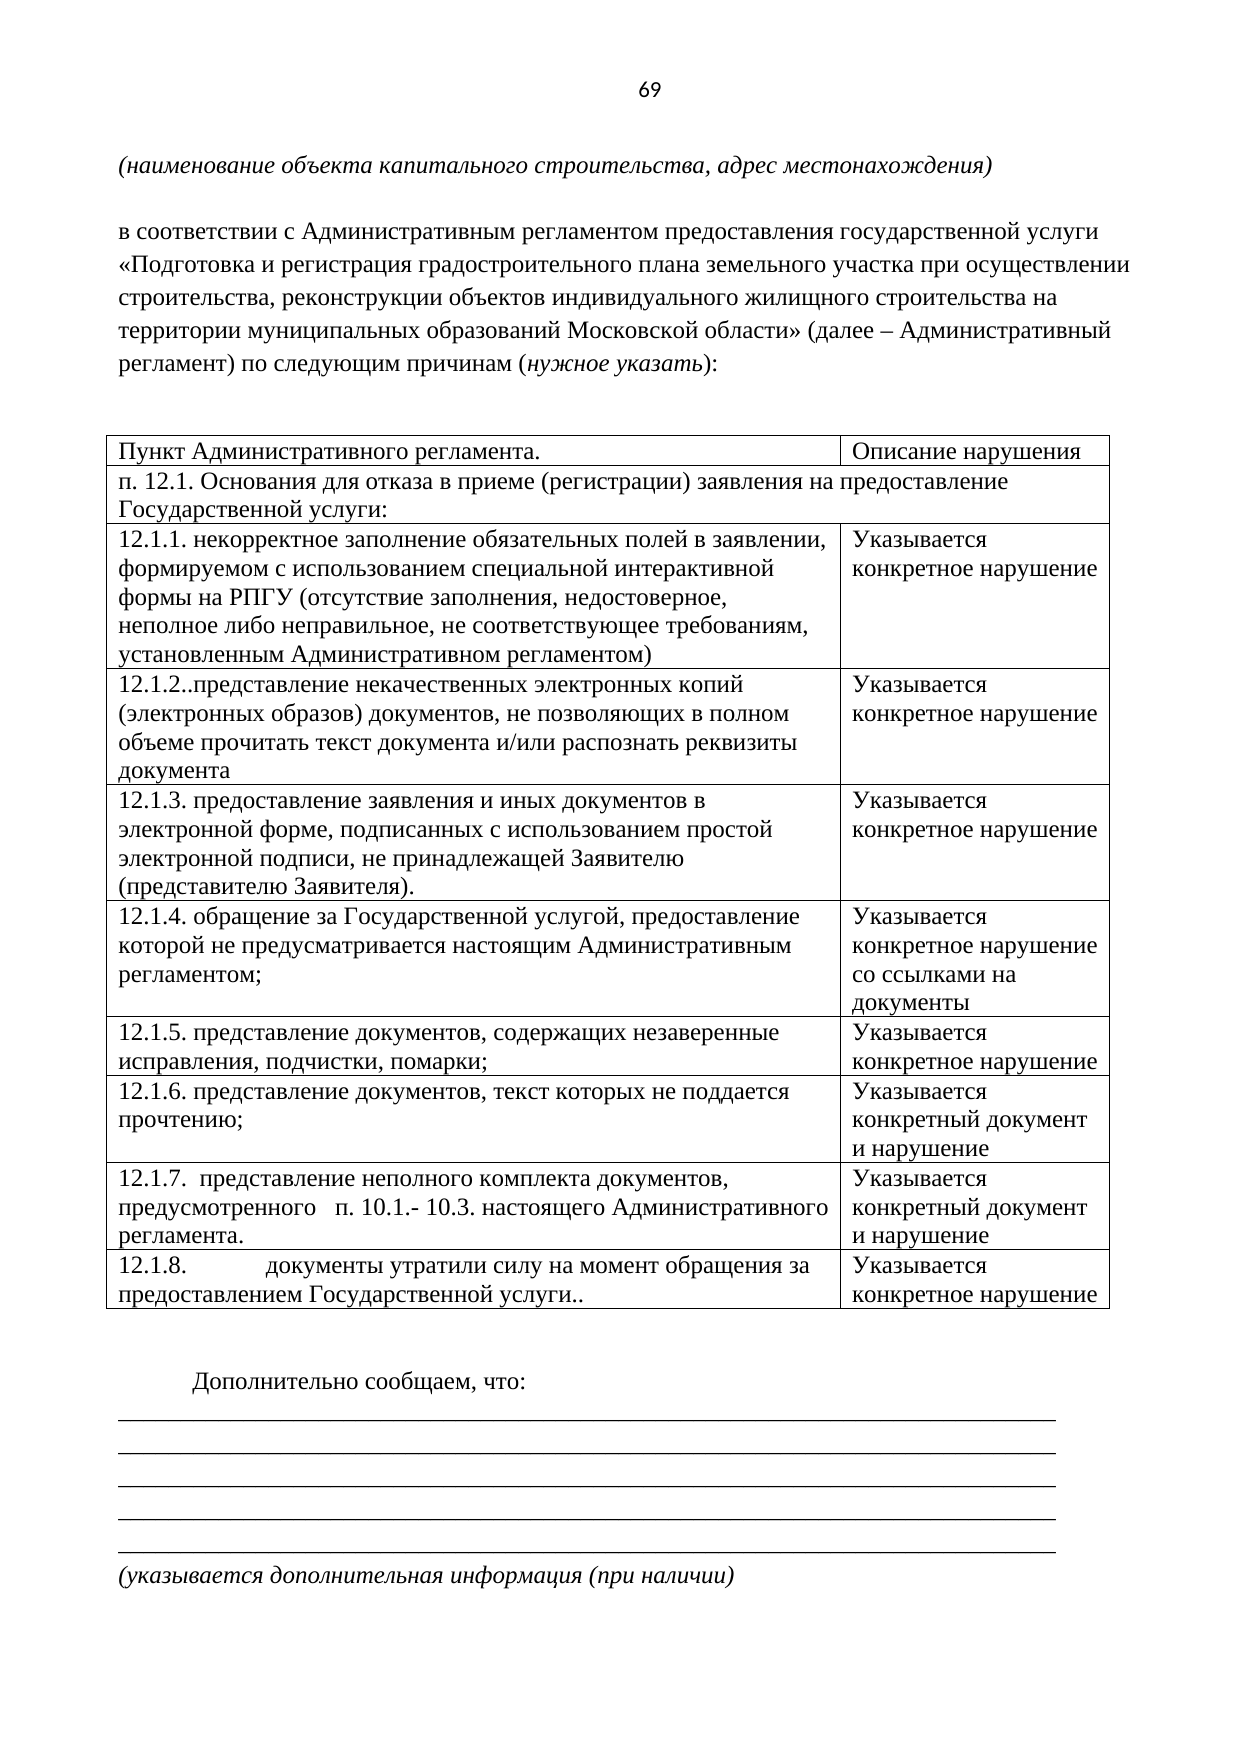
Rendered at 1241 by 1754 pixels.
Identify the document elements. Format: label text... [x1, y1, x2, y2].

text ___________________________________________________________________________ [118, 1395, 1181, 1424]
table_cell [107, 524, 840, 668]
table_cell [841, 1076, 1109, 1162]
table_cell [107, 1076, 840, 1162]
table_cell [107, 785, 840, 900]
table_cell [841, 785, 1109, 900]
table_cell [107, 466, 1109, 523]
text в соответствии с Административным регламентом предоставления государственной услуги «Подготовка и регистрация градостроительного плана земельного участка при осуществлении строительства, реконструкции объектов индивидуального жилищного строительства на территории муниципальных образований Московской области» (далее – Административный регламент) по следующим причинам (нужное указать): [118, 216, 1181, 377]
text ___________________________________________________________________________ [118, 1461, 1181, 1490]
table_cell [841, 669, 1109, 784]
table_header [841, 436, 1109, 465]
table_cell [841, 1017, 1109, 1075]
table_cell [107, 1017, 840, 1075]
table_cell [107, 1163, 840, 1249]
text (наименование объекта капитального строительства, адрес местонахождения) [118, 150, 1181, 179]
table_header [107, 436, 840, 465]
text ___________________________________________________________________________ [118, 1494, 1181, 1523]
text ___________________________________________________________________________ [118, 1428, 1181, 1457]
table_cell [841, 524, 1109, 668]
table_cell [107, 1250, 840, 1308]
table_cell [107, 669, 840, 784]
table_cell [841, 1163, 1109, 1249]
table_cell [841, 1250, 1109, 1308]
text (указывается дополнительная информация (при наличии) [118, 1560, 1181, 1589]
text Дополнительно сообщаем, что: [118, 1366, 1181, 1395]
text ___________________________________________________________________________ [118, 1527, 1181, 1556]
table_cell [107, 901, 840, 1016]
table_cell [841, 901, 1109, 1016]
